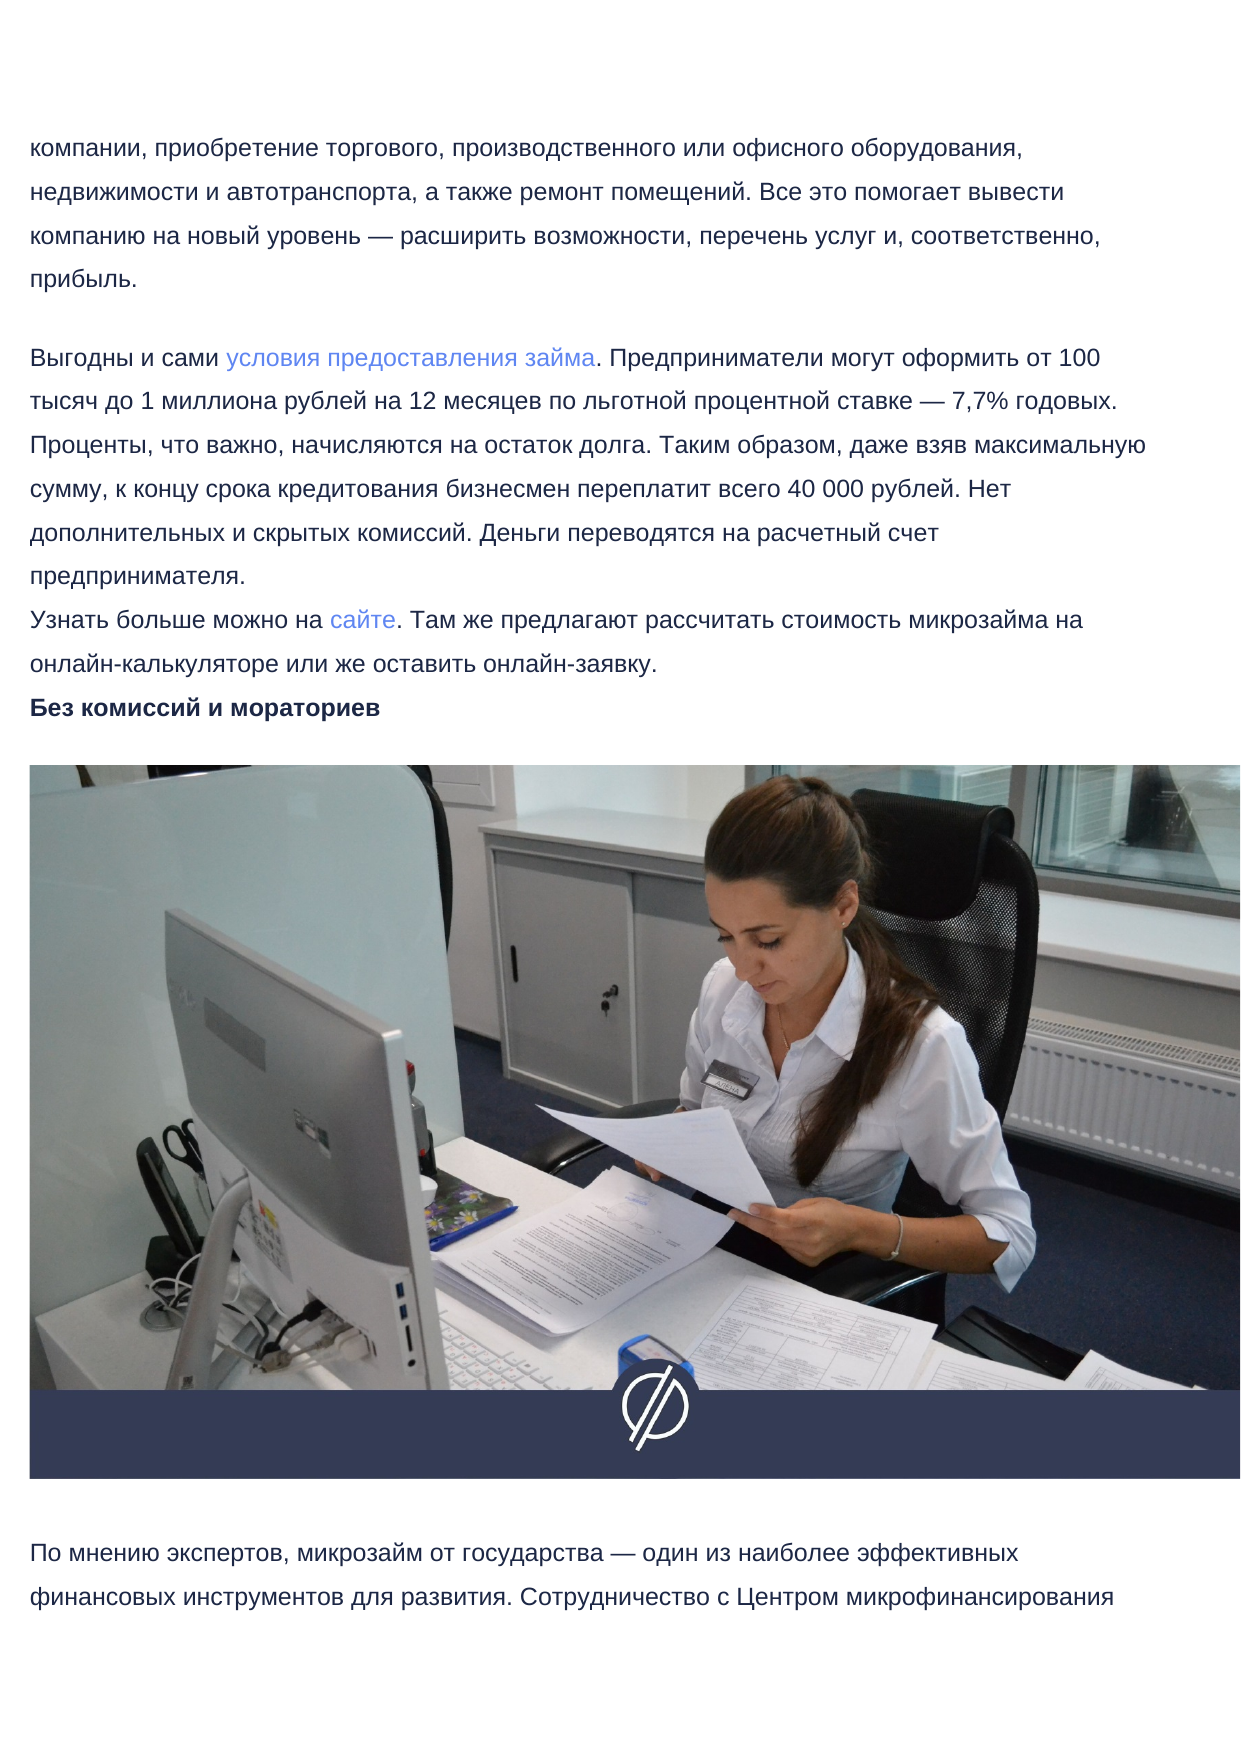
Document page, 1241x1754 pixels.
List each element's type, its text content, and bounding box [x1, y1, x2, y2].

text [29, 1479, 1152, 1610]
text Узнать больше можно на сайте. Там же предлагают рассчитать стоимость микрозайма на онлайн-калькуляторе или же оставить онлайн-заявку. [29, 590, 1152, 677]
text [29, 118, 1152, 293]
picture [29, 765, 1241, 1479]
text Выгодны и сами условия предоставления займа. Предприниматели могут оформить от 100 тысяч до 1 миллиона рублей на 12 месяцев по льготной процентной ставке — 7,7% годовых. Проценты, что важно, начисляются на остаток долга. Таким образом, даже взяв максимальную сумму, к концу срока кредитования бизнесмен переплатит всего 40 000 рублей. Нет дополнительных и скрытых комиссий. Деньги переводятся на расчетный счет предпринимателя. [29, 327, 1152, 590]
